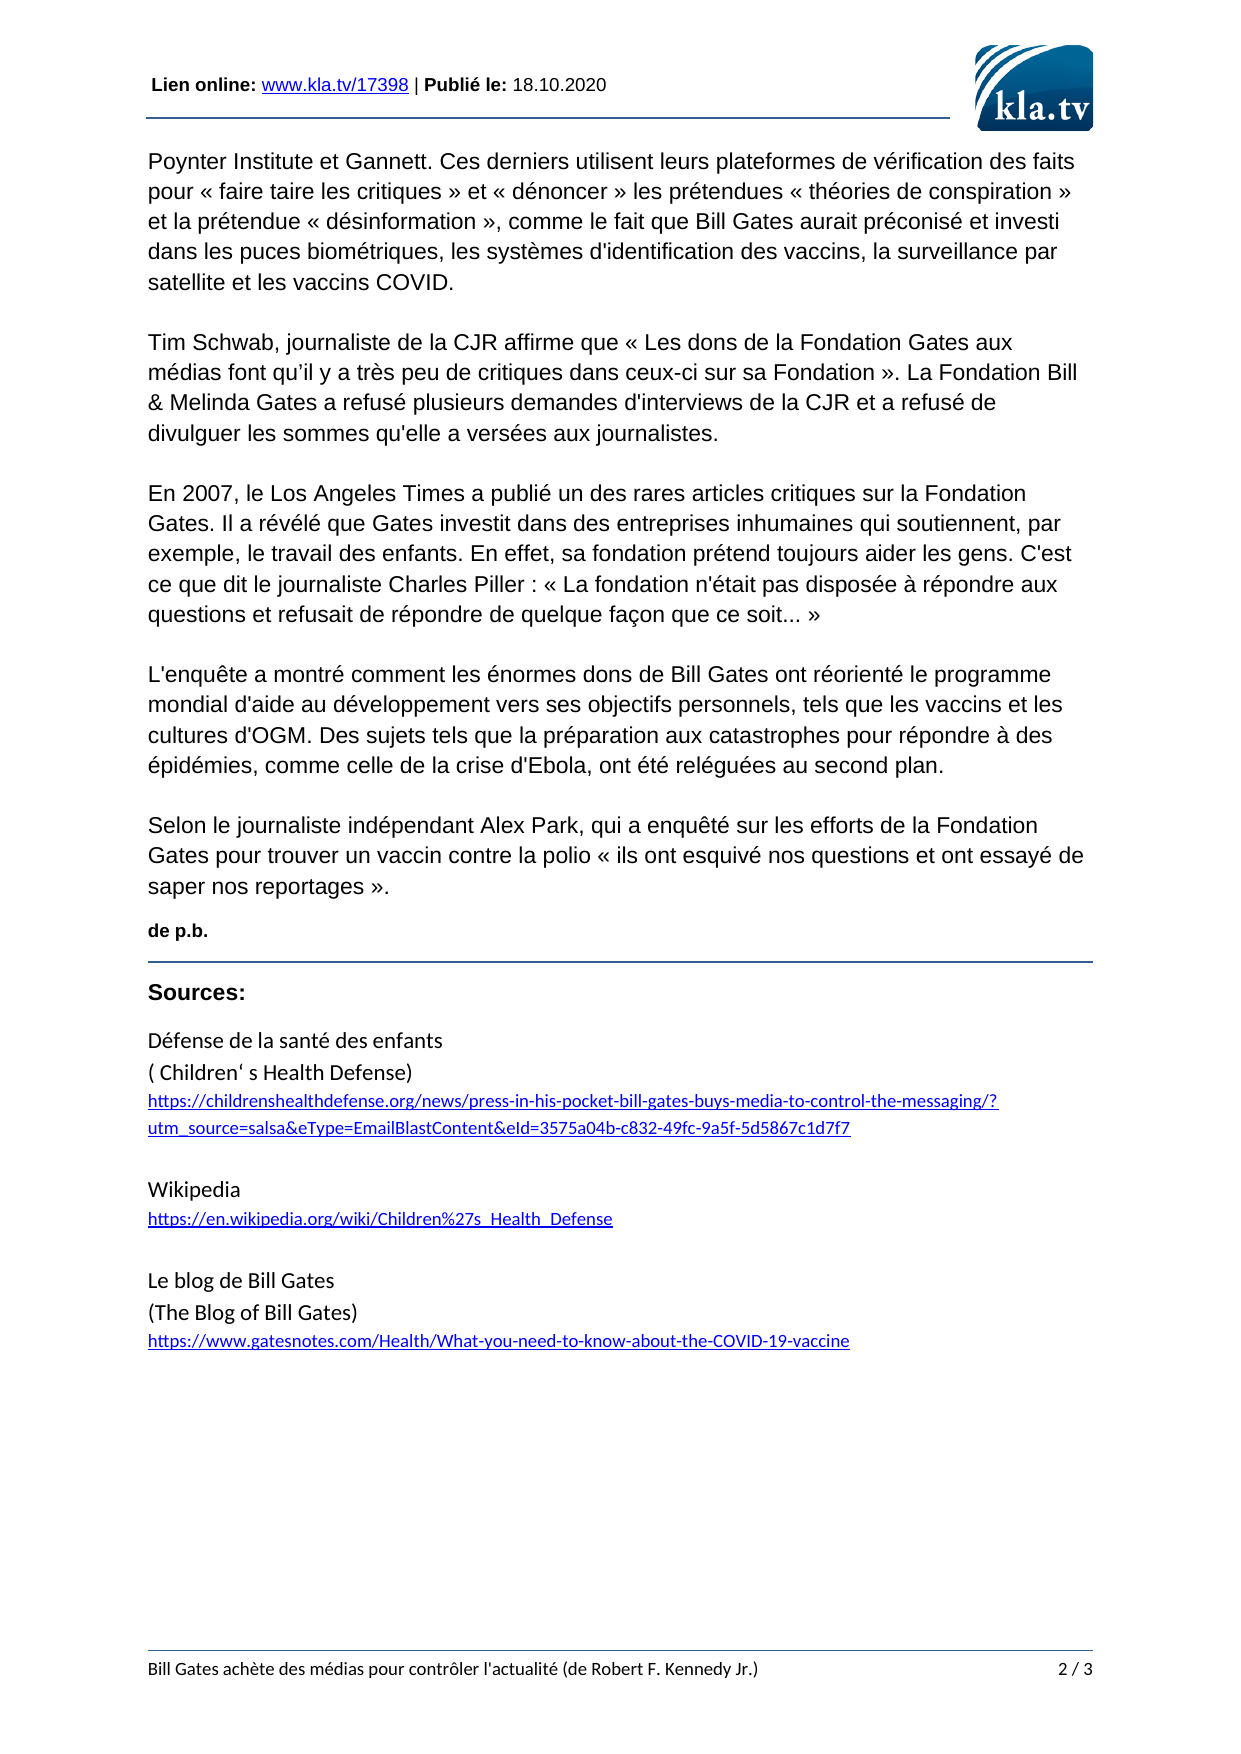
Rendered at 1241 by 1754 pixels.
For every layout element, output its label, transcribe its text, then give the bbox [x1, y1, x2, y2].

text Défense de la santé des enfants ( Children‘ s Health Defense) https://childrenshealthdefense.org/news/press-in-his-pocket-bill-gates-buys-media-to-control-the-messaging/?utm_source=salsa&eType=EmailBlastContent&eId=3575a04b-c832-49fc-9a5f-5d5867c1d7f7 Wikipedia https://en.wikipedia.org/wiki/Children%27s_Health_Defense Le blog de Bill Gates (The Blog of Bill Gates) https://www.gatesnotes.com/Health/What-you-need-to-know-about-the-COVID-19-vaccine [148, 1026, 1093, 1353]
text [148, 148, 1093, 899]
text de p.b. [148, 919, 1093, 941]
text Sources: [148, 963, 1093, 1006]
